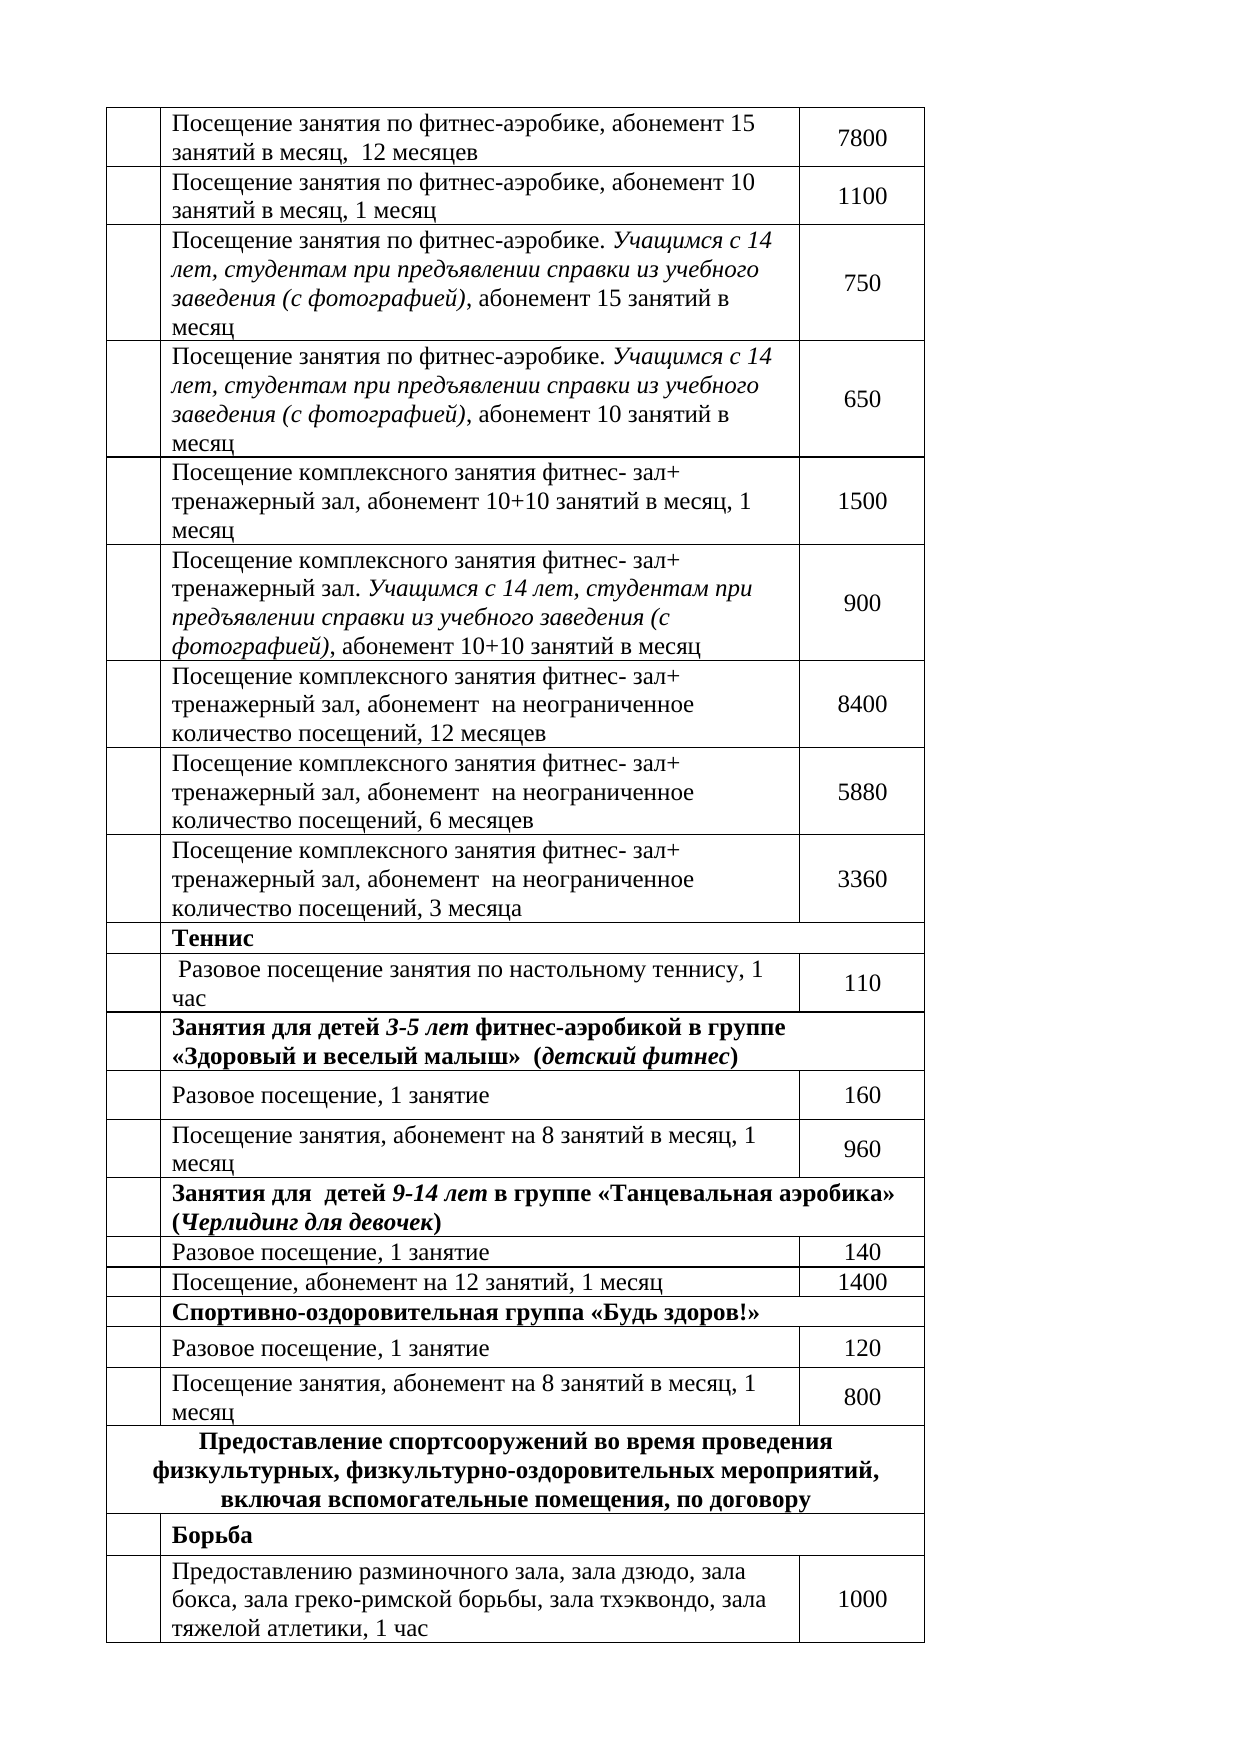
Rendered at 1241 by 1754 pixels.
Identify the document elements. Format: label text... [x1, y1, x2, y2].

table_cell 1500 [800, 458, 924, 544]
table_cell 5880 [800, 748, 924, 834]
table_cell [107, 835, 160, 922]
table_cell Посещение занятия по фитнес-аэробике, абонемент 10 занятий в месяц, 1 месяц [161, 167, 799, 224]
table_cell 3360 [800, 835, 924, 922]
table_cell [107, 1178, 160, 1236]
table_cell Занятия для детей 9-14 лет в группе «Танцевальная аэробика» (Черлидинг для девочек) [161, 1178, 924, 1236]
table_cell [107, 1297, 160, 1326]
table_cell 800 [800, 1368, 924, 1425]
table_cell 160 [800, 1071, 924, 1119]
table_cell Посещение, абонемент на 12 занятий, 1 месяц [161, 1268, 799, 1296]
table_cell Посещение занятия по фитнес-аэробике, абонемент 15 занятий в месяц, 12 месяцев [161, 108, 799, 166]
table_cell [107, 1237, 160, 1266]
table_cell [107, 1514, 160, 1555]
table_cell Посещение комплексного занятия фитнес- зал+ тренажерный зал, абонемент на неограниченное количество посещений, 3 месяца [161, 835, 799, 922]
table_cell 650 [800, 341, 924, 456]
table_cell Посещение комплексного занятия фитнес- зал+ тренажерный зал, абонемент на неограниченное количество посещений, 6 месяцев [161, 748, 799, 834]
table_cell [107, 748, 160, 834]
table_cell [107, 341, 160, 456]
table_cell Разовое посещение занятия по настольному теннису, 1 час [161, 954, 799, 1011]
table_cell [107, 661, 160, 747]
table_cell [107, 1327, 160, 1367]
table_cell Борьба [161, 1514, 924, 1555]
table_cell [107, 923, 160, 953]
table_cell Разовое посещение, 1 занятие [161, 1071, 799, 1119]
table_cell 110 [800, 954, 924, 1011]
table_cell Посещение занятия, абонемент на 8 занятий в месяц, 1 месяц [161, 1368, 799, 1425]
table_cell [107, 1268, 160, 1296]
table_cell Предоставлению разминочного зала, зала дзюдо, зала бокса, зала греко-римской борьбы, зала тхэквондо, зала тяжелой атлетики, 1 час [161, 1556, 799, 1642]
table_cell [107, 1368, 160, 1425]
table_cell Теннис [161, 923, 924, 953]
table_cell 7800 [800, 108, 924, 166]
table_cell 140 [800, 1237, 924, 1266]
table_cell [107, 1120, 160, 1177]
table_cell 1100 [800, 167, 924, 224]
table_cell Посещение занятия по фитнес-аэробике. Учащимся с 14 лет, студентам при предъявлении справки из учебного заведения (с фотографией), абонемент 15 занятий в месяц [161, 225, 799, 340]
table_cell [107, 545, 160, 660]
table_cell [107, 1013, 160, 1070]
table_cell Посещение комплексного занятия фитнес- зал+ тренажерный зал. Учащимся с 14 лет, студентам при предъявлении справки из учебного заведения (с фотографией), абонемент 10+10 занятий в месяц [161, 545, 799, 660]
table_cell 8400 [800, 661, 924, 747]
table_cell Посещение занятия, абонемент на 8 занятий в месяц, 1 месяц [161, 1120, 799, 1177]
table_cell Посещение комплексного занятия фитнес- зал+ тренажерный зал, абонемент на неограниченное количество посещений, 12 месяцев [161, 661, 799, 747]
table_cell [107, 458, 160, 544]
table_cell Разовое посещение, 1 занятие [161, 1327, 799, 1367]
table_cell Занятия для детей 3-5 лет фитнес-аэробикой в группе «Здоровый и веселый малыш» (детский фитнес) [161, 1013, 924, 1070]
table_cell [107, 167, 160, 224]
table_cell Предоставление спортсооружений во время проведения физкультурных, физкультурно-оздоровительных мероприятий, включая вспомогательные помещения, по договору [107, 1426, 924, 1513]
table_cell Спортивно-оздоровительная группа «Будь здоров!» [161, 1297, 924, 1326]
table_cell 120 [800, 1327, 924, 1367]
table_cell Разовое посещение, 1 занятие [161, 1237, 799, 1266]
table_cell [107, 1556, 160, 1642]
table_cell Посещение комплексного занятия фитнес- зал+ тренажерный зал, абонемент 10+10 занятий в месяц, 1 месяц [161, 458, 799, 544]
table_cell [107, 954, 160, 1011]
table_cell 1400 [800, 1268, 924, 1296]
table_cell [107, 225, 160, 340]
table_cell [107, 1071, 160, 1119]
table_cell 960 [800, 1120, 924, 1177]
table_cell 900 [800, 545, 924, 660]
table_cell [107, 108, 160, 166]
table_cell 1000 [800, 1556, 924, 1642]
table_cell 750 [800, 225, 924, 340]
table_cell Посещение занятия по фитнес-аэробике. Учащимся с 14 лет, студентам при предъявлении справки из учебного заведения (с фотографией), абонемент 10 занятий в месяц [161, 341, 799, 456]
